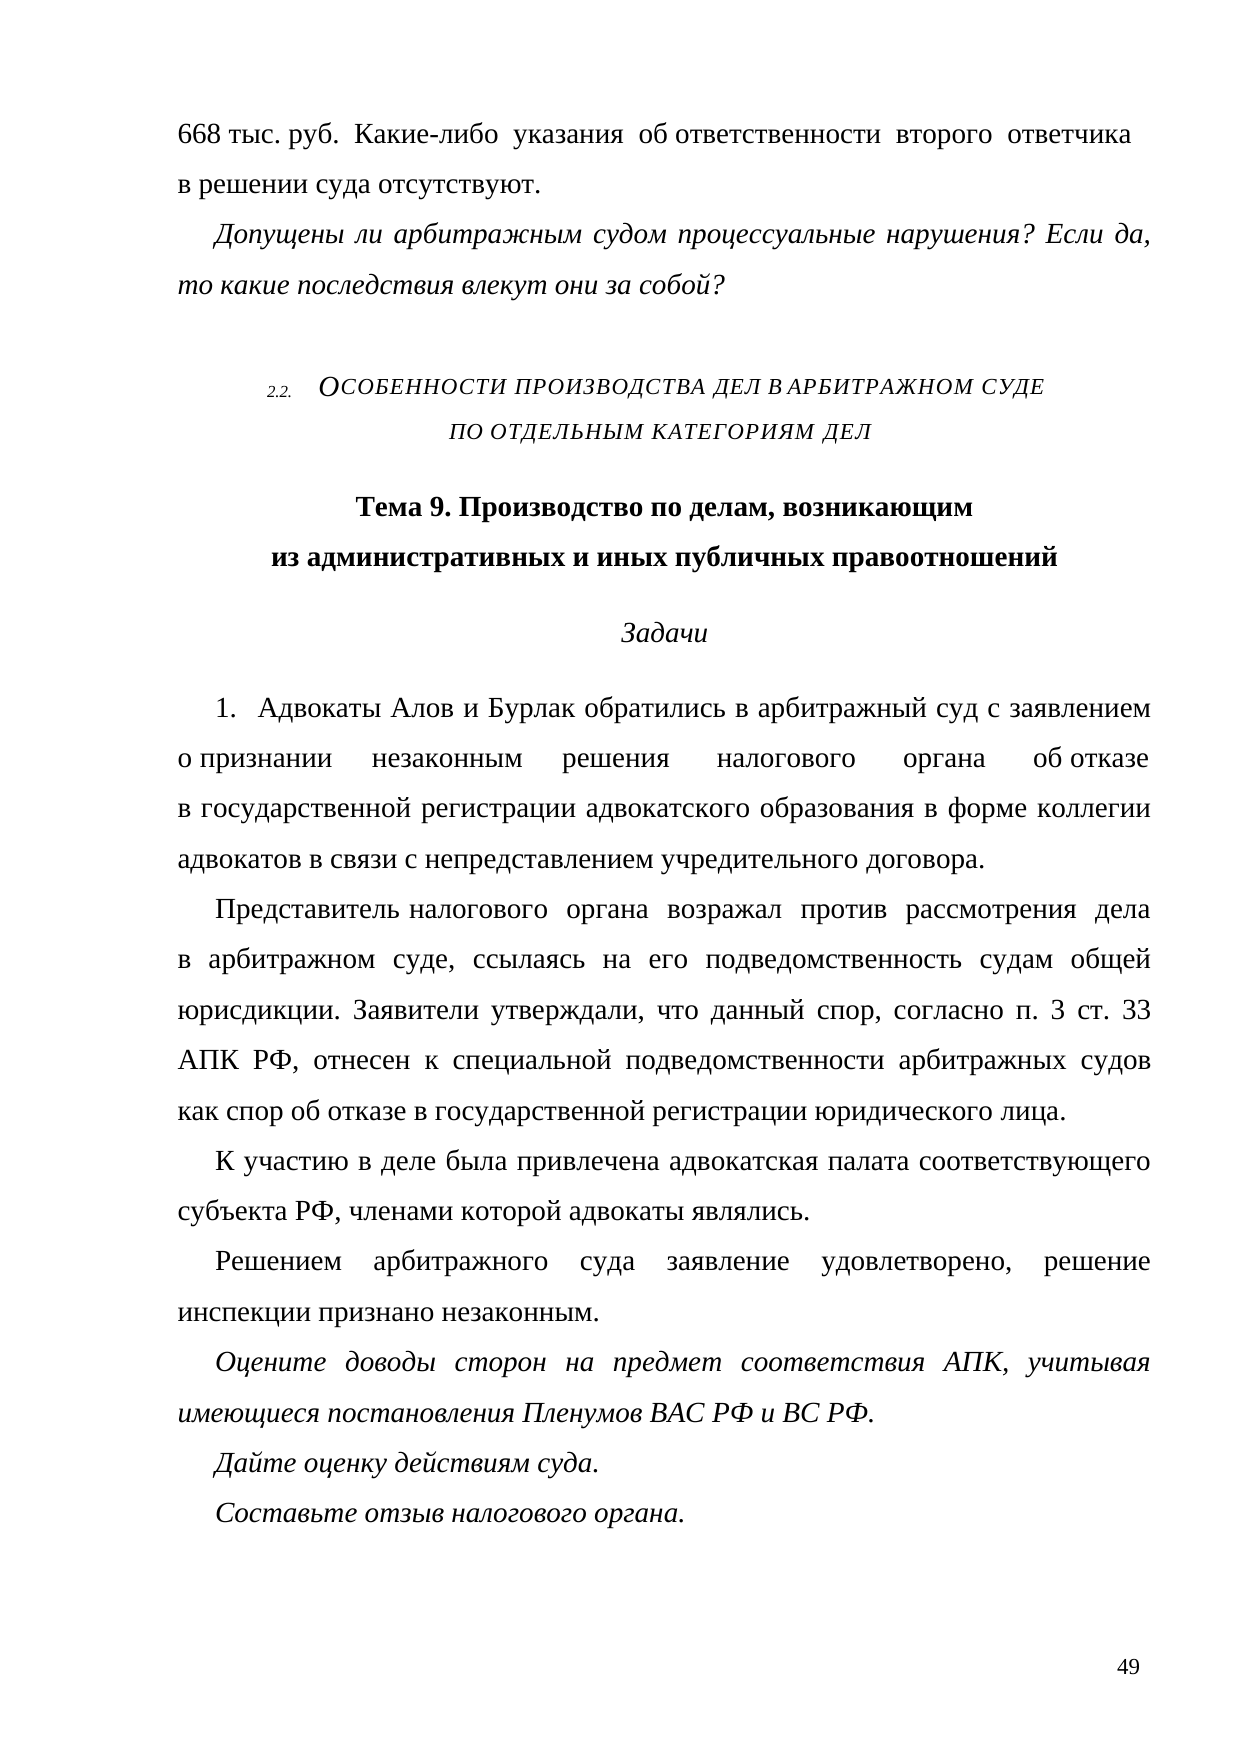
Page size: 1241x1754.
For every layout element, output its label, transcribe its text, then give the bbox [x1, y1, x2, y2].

subtitle Тема 9. Производство по делам, возникающим [355, 489, 1190, 523]
text Дайте оценку действиям суда. Составьте отзыв налогового органа. [215, 1445, 687, 1529]
text Допущены ли арбитражным судом процессуальные нарушения? Если да, то какие последствия влекут они за собой? [177, 217, 1152, 301]
text Задачи [273, 615, 1056, 648]
text К участию в деле была привлечена адвокатская палата соответствующего субъекта РФ, членами которой адвокаты являлись. [177, 1143, 1152, 1227]
list ОСОБЕННОСТИ ПРОИЗВОДСТВА ДЕЛ В АРБИТРАЖНОМ СУДЕ ПО ОТДЕЛЬНЫМ КАТЕГОРИЯМ ДЕЛ [267, 367, 1060, 444]
list Адвокаты Алов и Бурлак обратились в арбитражный суд с заявлением о признании незаконным решения налогового органа об отказе в государственной регистрации адвокатского образования в форме коллегии адвокатов в связи с непредставлением учредительного договора. [177, 690, 1152, 874]
text Оцените доводы сторон на предмет соответствия АПК, учитывая имеющиеся постановления Пленумов ВАС РФ и ВС РФ. [177, 1344, 1152, 1428]
text 668 тыс. руб. Какие-либо указания об ответственности второго ответчика в решении суда отсутствуют. [177, 116, 1140, 200]
text Представитель налогового органа возражал против рассмотрения дела в арбитражном суде, ссылаясь на его подведомственность судам общей юрисдикции. Заявители утверждали, что данный спор, согласно п. 3 ст. 33 АПК РФ, отнесен к специальной подведомственности арбитражных судов как спор об отказе в государственной регистрации юридического лица. [177, 891, 1152, 1126]
text Решением арбитражного суда заявление удовлетворено, решение инспекции признано незаконным. [177, 1243, 1152, 1327]
text из административных и иных публичных правоотношений [271, 539, 1190, 573]
